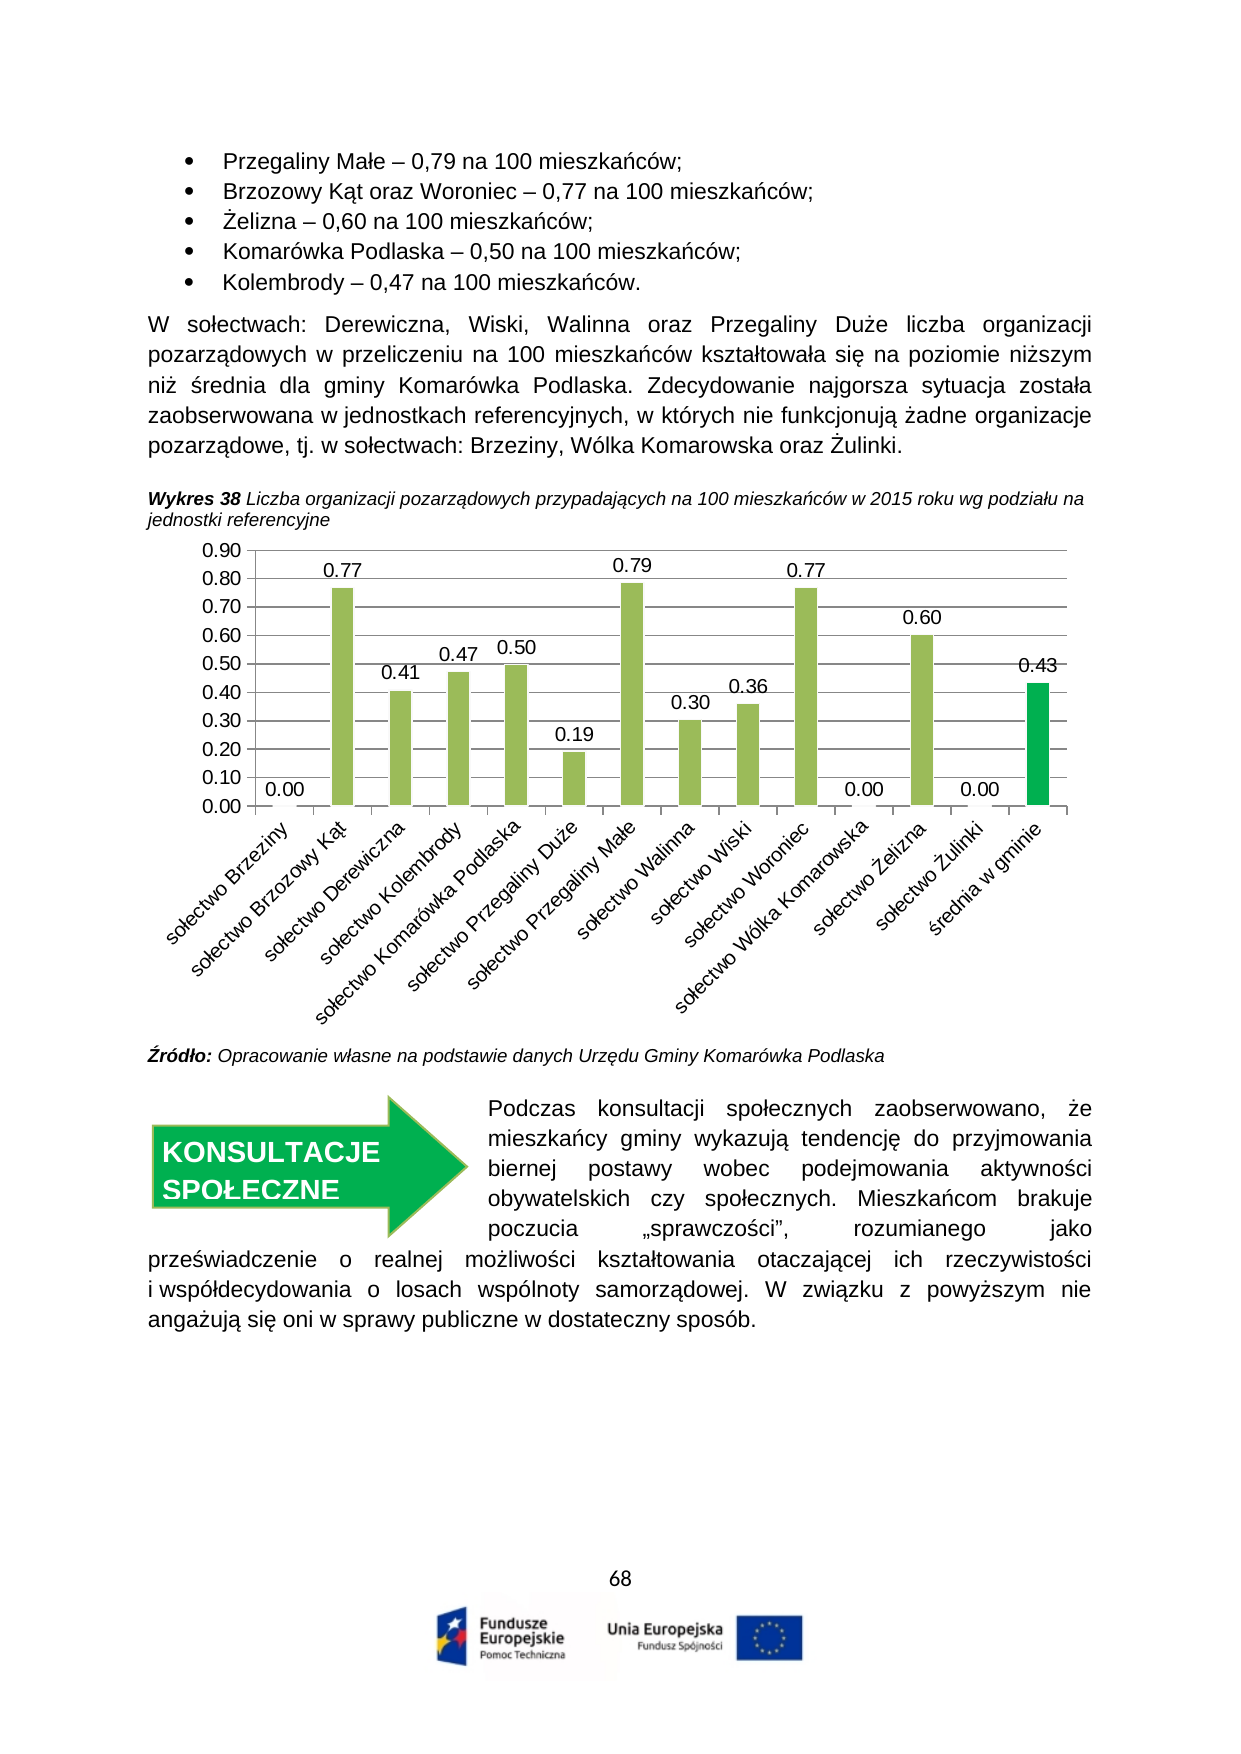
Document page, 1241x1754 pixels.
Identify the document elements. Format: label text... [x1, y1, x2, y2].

picture [423, 1592, 817, 1681]
list Żelizna – 0,60 na 100 mieszkańców; [185, 208, 1092, 234]
text W sołectwach: Derewiczna, Wiski, Walinna oraz Przegaliny Duże liczba organizacji pozarządowych w przeliczeniu na 100 mieszkańców kształtowała się na poziomie niższym niż średnia dla gminy Komarówka Podlaska. Zdecydowanie najgorsza sytuacja została zaobserwowana w jednostkach referencyjnych, w których nie funkcjonują żadne organizacje pozarządowe, tj. w sołectwach: Brzeziny, Wólka Komarowska oraz Żulinki. [148, 311, 1092, 458]
list Kolembrody – 0,47 na 100 mieszkańców. [185, 268, 1092, 295]
list Przegaliny Małe – 0,79 na 100 mieszkańców; [185, 148, 1092, 174]
text Podczas konsultacji społecznych zaobserwowano, że mieszkańcy gminy wykazują tendencję do przyjmowania biernej postawy wobec podejmowania aktywności obywatelskich czy społecznych. Mieszkańcom brakuje poczucia „sprawczości”, rozumianego jako przeświadczenie o realnej możliwości kształtowania otaczającej ich rzeczywistości i współdecydowania o losach wspólnoty samorządowej. W związku z powyższym nie angażują się oni w sprawy publiczne w dostateczny sposób. [148, 1094, 1092, 1332]
list Brzozowy Kąt oraz Woroniec – 0,77 na 100 mieszkańców; [185, 178, 1092, 204]
text Źródło: Opracowanie własne na podstawie danych Urzędu Gminy Komarówka Podlaska [148, 530, 1092, 1094]
list Komarówka Podlaska – 0,50 na 100 mieszkańców; [185, 238, 1092, 265]
text Wykres 38 Liczba organizacji pozarządowych przypadających na 100 mieszkańców w 2015 roku wg podziału na jednostki referencyjne [148, 487, 1092, 530]
